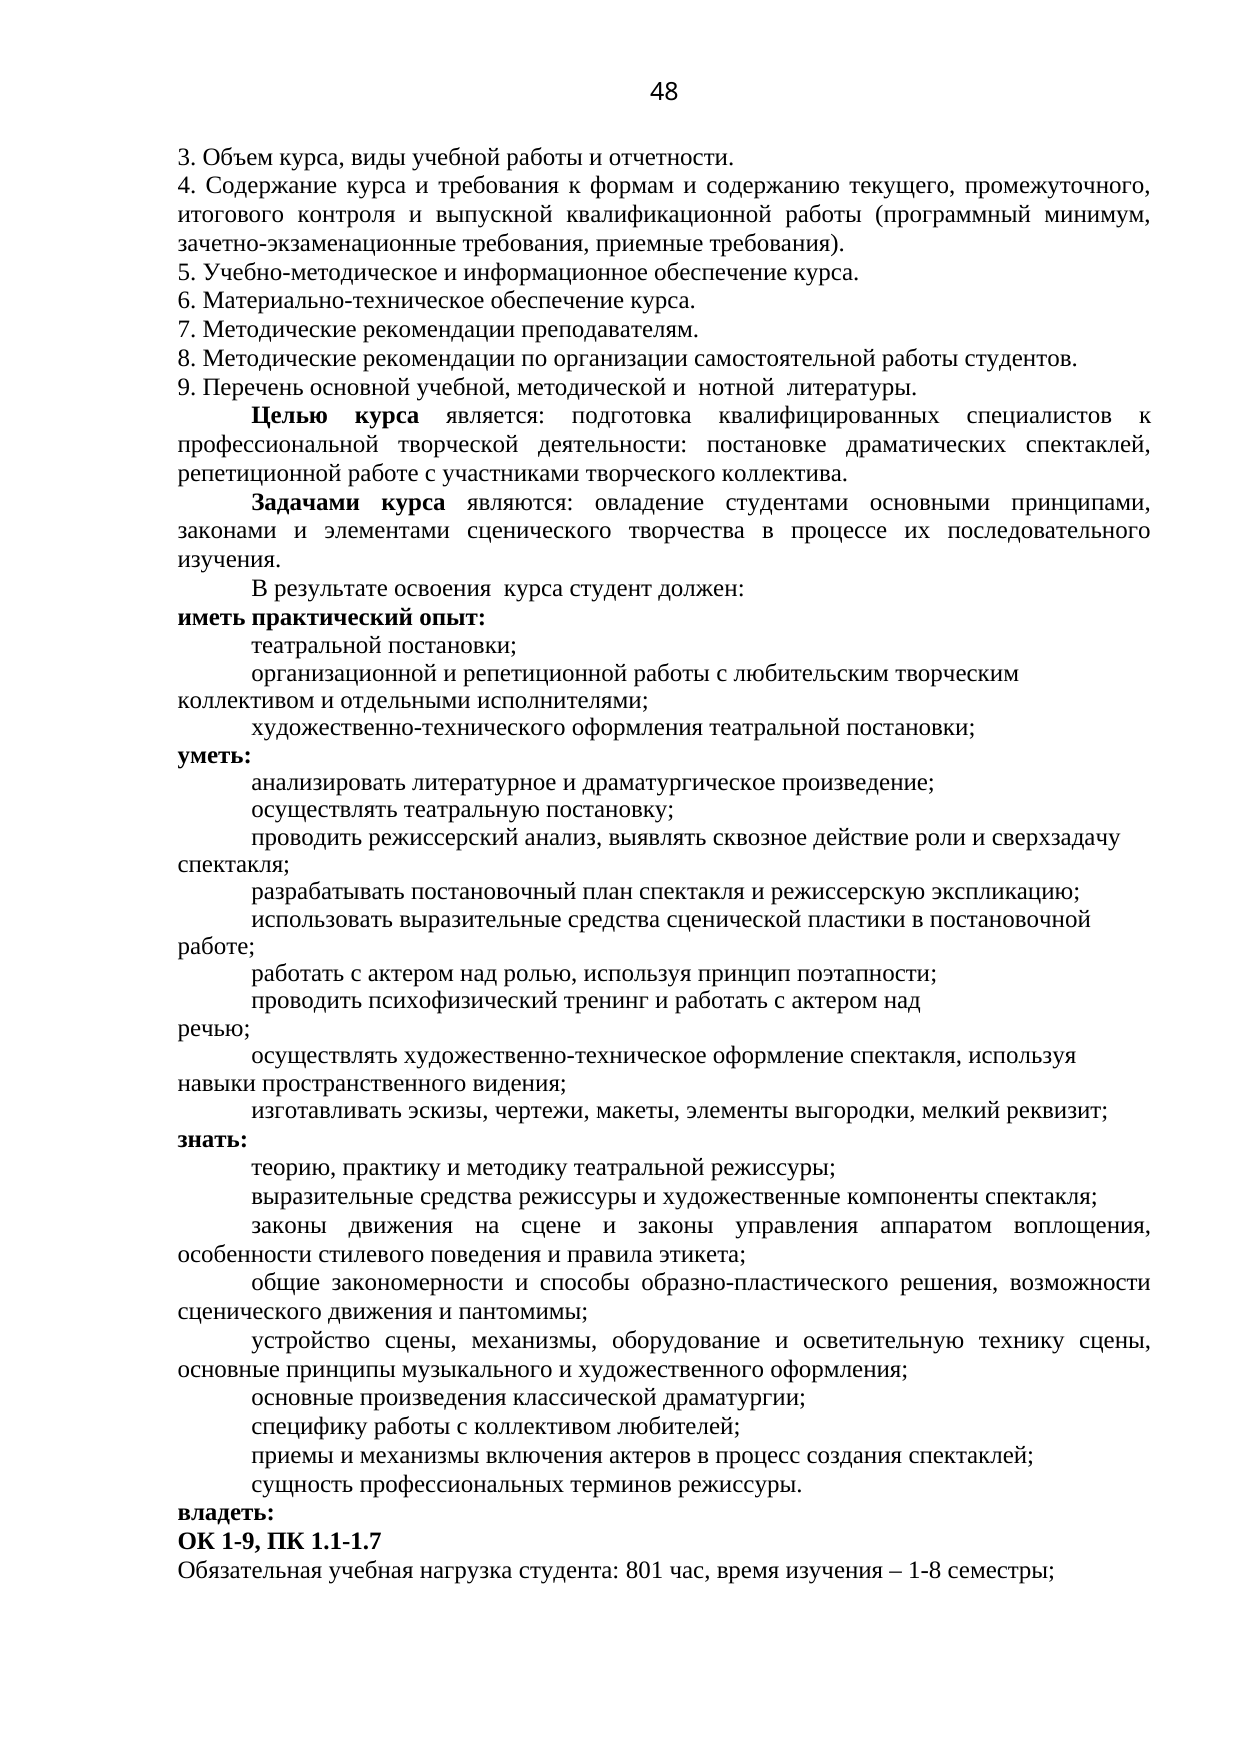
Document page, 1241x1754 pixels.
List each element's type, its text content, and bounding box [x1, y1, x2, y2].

text приемы и механизмы включения актеров в процесс создания спектаклей; [177, 1440, 1152, 1469]
text 4. Содержание курса и требования к формам и содержанию текущего, промежуточного, итогового контроля и выпускной квалификационной работы (программный минимум, зачетно-экзаменационные требования, приемные требования). [177, 171, 1152, 257]
text владеть: [177, 1497, 1152, 1526]
text осуществлять театральную постановку; [177, 796, 1152, 823]
text использовать выразительные средства сценической пластики в постановочной работе; [177, 905, 1152, 960]
text художественно-технического оформления театральной постановки; [177, 714, 1152, 741]
text уметь: [177, 741, 1152, 769]
text 8. Методические рекомендации по организации самостоятельной работы студентов. [177, 343, 1152, 372]
text речью; [177, 1014, 1152, 1042]
text сущность профессиональных терминов режиссуры. [177, 1469, 1152, 1497]
text проводить режиссерский анализ, выявлять сквозное действие роли и сверхзадачу спектакля; [177, 823, 1152, 878]
text теорию, практику и методику театральной режиссуры; [177, 1152, 1152, 1181]
text проводить психофизический тренинг и работать с актером над [177, 987, 1152, 1014]
text работать с актером над ролью, используя принцип поэтапности; [177, 960, 1152, 987]
text 6. Материально-техническое обеспечение курса. [177, 286, 1152, 314]
list В результате освоения курса студент должен: [177, 573, 1152, 602]
text изготавливать эскизы, чертежи, макеты, элементы выгородки, мелкий реквизит; [177, 1096, 1152, 1124]
text разрабатывать постановочный план спектакля и режиссерскую экспликацию; [177, 878, 1152, 905]
text специфику работы с коллективом любителей; [177, 1411, 1152, 1440]
text знать: [177, 1124, 1152, 1152]
text организационной и репетиционной работы с любительским творческим коллективом и отдельными исполнителями; [177, 659, 1152, 714]
text выразительные средства режиссуры и художественные компоненты спектакля; [177, 1181, 1152, 1210]
list Задачами курса являются: овладение студентами основными принципами, законами и элементами сценического творчества в процессе их последовательного изучения. [177, 487, 1152, 573]
text анализировать литературное и драматургическое произведение; [177, 769, 1152, 796]
text 9. Перечень основной учебной, методической и нотной литературы. [177, 372, 1152, 401]
text устройство сцены, механизмы, оборудование и осветительную технику сцены, основные принципы музыкального и художественного оформления; [177, 1325, 1152, 1382]
text театральной постановки; [177, 631, 1152, 659]
text 5. Учебно-методическое и информационное обеспечение курса. [177, 257, 1152, 286]
text иметь практический опыт: [177, 602, 1152, 631]
text Обязательная учебная нагрузка студента: 801 час, время изучения – 1-8 семестры; [177, 1555, 1152, 1584]
text законы движения на сцене и законы управления аппаратом воплощения, особенности стилевого поведения и правила этикета; [177, 1210, 1152, 1267]
text ОК 1-9, ПК 1.1-1.7 [177, 1526, 1152, 1555]
text осуществлять художественно-техническое оформление спектакля, используя навыки пространственного видения; [177, 1042, 1152, 1096]
text общие закономерности и способы образно-пластического решения, возможности сценического движения и пантомимы; [177, 1267, 1152, 1325]
text 3. Объем курса, виды учебной работы и отчетности. [177, 142, 1152, 171]
list Целью курса является: подготовка квалифицированных специалистов к профессиональной творческой деятельности: постановке драматических спектаклей, репетиционной работе с участниками творческого коллектива. [177, 401, 1152, 487]
text основные произведения классической драматургии; [177, 1382, 1152, 1411]
text 7. Методические рекомендации преподавателям. [177, 314, 1152, 343]
